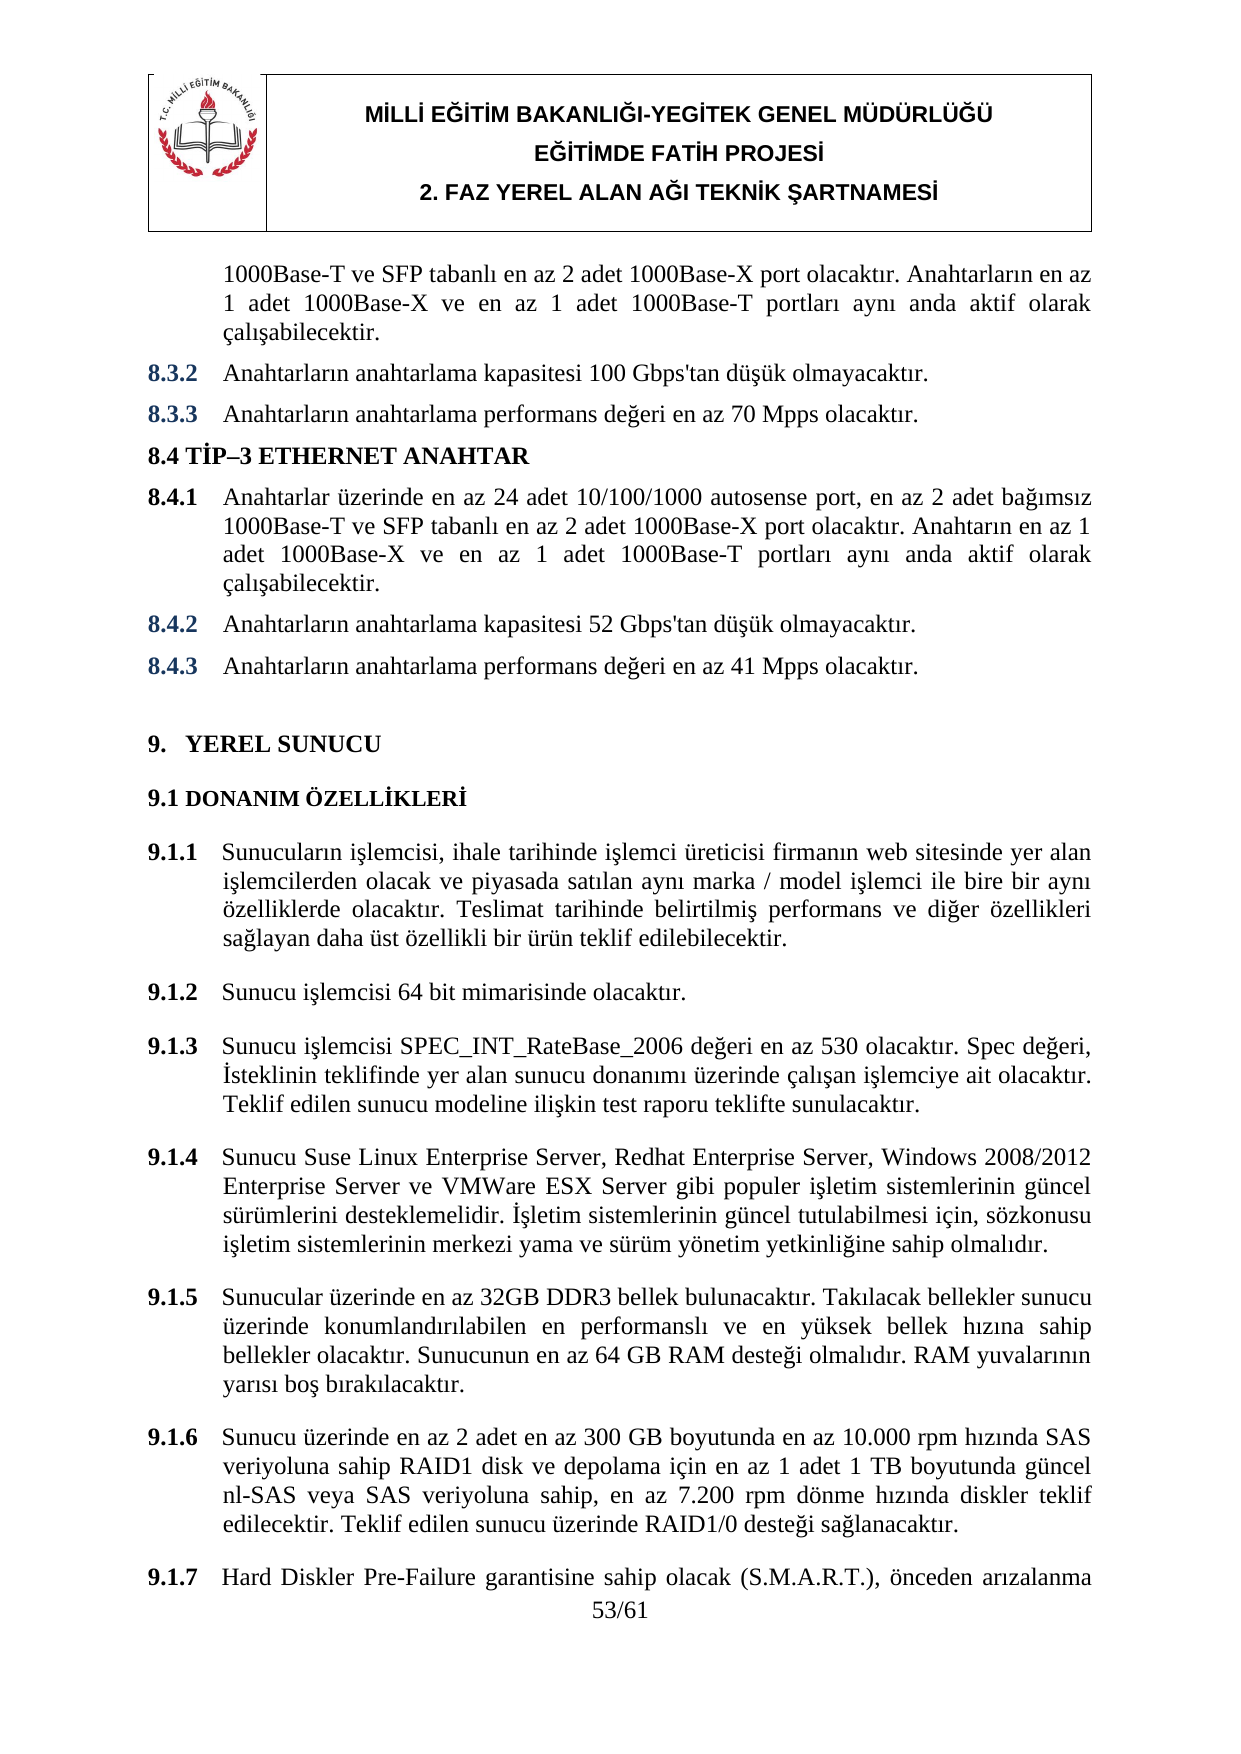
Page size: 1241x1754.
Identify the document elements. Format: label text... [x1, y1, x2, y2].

list Anahtarlar üzerinde en az 24 adet 10/100/1000 autosense port, en az 2 adet bağımsız 1000Base-T ve SFP tabanlı en az 2 adet 1000Base-X port olacaktır. Anahtarın en az 1 adet 1000Base-X ve en az 1 adet 1000Base-T portları aynı anda aktif olarak çalışabilecektir. [148, 482, 1093, 597]
list Sunucu işlemcisi SPEC_INT_RateBase_2006 değeri en az 530 olacaktır. Spec değeri, İsteklinin teklifinde yer alan sunucu donanımı üzerinde çalışan işlemciye ait olacaktır. Teklif edilen sunucu modeline ilişkin test raporu teklifte sunulacaktır. [148, 1031, 1093, 1117]
list Anahtarların anahtarlama performans değeri en az 41 Mpps olacaktır. [148, 651, 1093, 679]
picture [154, 74, 261, 182]
list Anahtarların anahtarlama performans değeri en az 70 Mpps olacaktır. [148, 399, 1093, 428]
list Sunucu işlemcisi 64 bit mimarisinde olacaktır. [148, 977, 1093, 1006]
list Sunucuların işlemcisi, ihale tarihinde işlemci üreticisi firmanın web sitesinde yer alan işlemcilerden olacak ve piyasada satılan aynı marka / model işlemci ile bire bir aynı özelliklerde olacaktır. Teslimat tarihinde belirtilmiş performans ve diğer özellikleri sağlayan daha üst özellikli bir ürün teklif edilebilecektir. [148, 837, 1093, 952]
list Anahtarların anahtarlama kapasitesi 100 Gbps'tan düşük olmayacaktır. [148, 358, 1093, 387]
list Anahtarların anahtarlama kapasitesi 52 Gbps'tan düşük olmayacaktır. [148, 609, 1093, 638]
list Sunucu Suse Linux Enterprise Server, Redhat Enterprise Server, Windows 2008/2012 Enterprise Server ve VMWare ESX Server gibi populer işletim sistemlerinin güncel sürümlerini desteklemelidir. İşletim sistemlerinin güncel tutulabilmesi için, sözkonusu işletim sistemlerinin merkezi yama ve sürüm yönetim yetkinliğine sahip olmalıdır. [148, 1142, 1093, 1257]
list Sunucular üzerinde en az 32GB DDR3 bellek bulunacaktır. Takılacak bellekler sunucu üzerinde konumlandırılabilen en performanslı ve en yüksek bellek hızına sahip bellekler olacaktır. Sunucunun en az 64 GB RAM desteği olmalıdır. RAM yuvalarının yarısı boş bırakılacaktır. [148, 1282, 1093, 1397]
list TİP–3 ETHERNET ANAHTAR [148, 441, 1093, 469]
subtitle YEREL SUNUCU [148, 729, 1093, 758]
list DONANIM ÖZELLİKLERİ [148, 783, 1093, 812]
list Sunucu üzerinde en az 2 adet en az 300 GB boyutunda en az 10.000 rpm hızında SAS veriyoluna sahip RAID1 disk ve depolama için en az 1 adet 1 TB boyutunda güncel nl-SAS veya SAS veriyoluna sahip, en az 7.200 rpm dönme hızında diskler teklif edilecektir. Teklif edilen sunucu üzerinde RAID1/0 desteği sağlanacaktır. [148, 1422, 1093, 1537]
